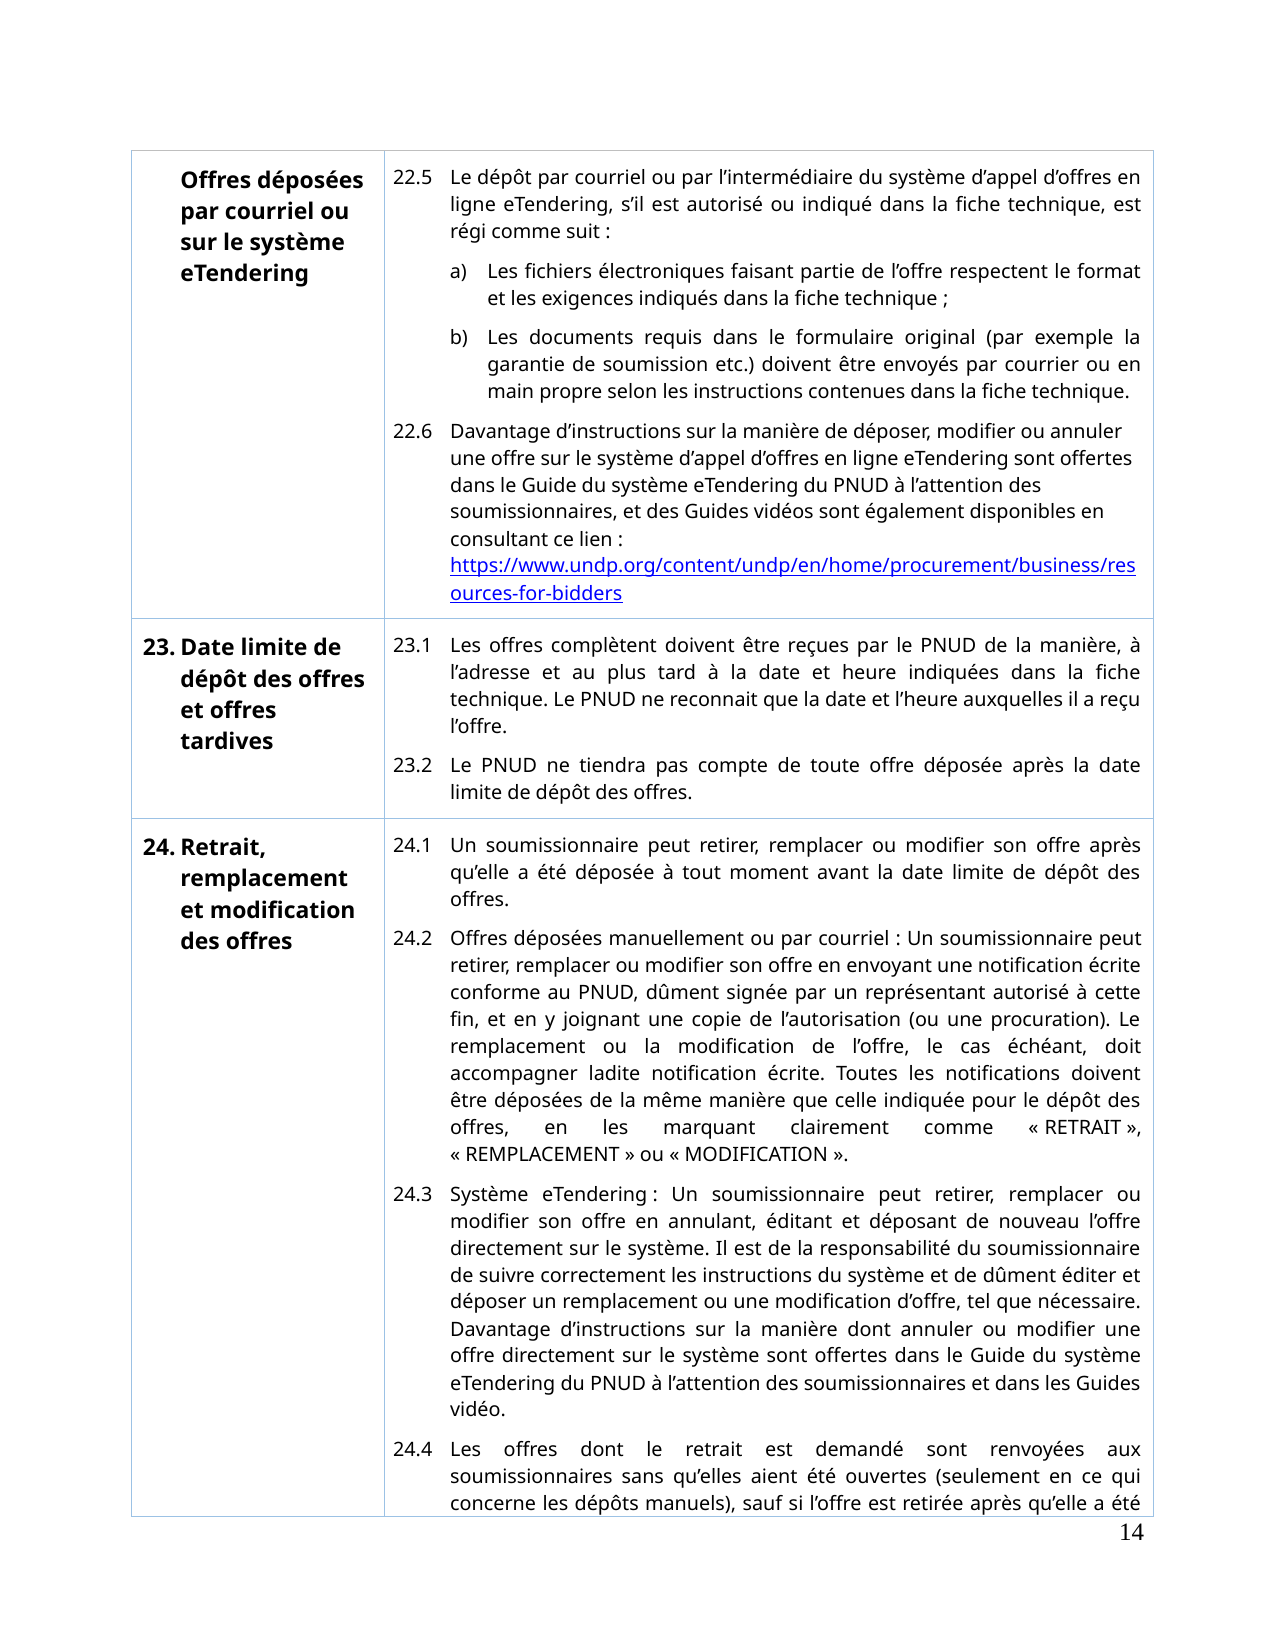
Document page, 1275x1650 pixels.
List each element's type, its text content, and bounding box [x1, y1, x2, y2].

table_cell Les offres complètent doivent être reçues par le PNUD de la manière, à l’adresse et au plus tard à la date et heure indiquées dans la fiche technique. Le PNUD ne reconnait que la date et l’heure auxquelles il a reçu l’offre. Le PNUD ne tiendra pas compte de toute offre déposée après la date limite de dépôt des offres. [385, 619, 1153, 818]
table_cell Date limite de dépôt des offres et offres tardives [132, 619, 384, 818]
table_cell Le dépôt par courriel ou par l’intermédiaire du système d’appel d’offres en ligne eTendering, s’il est autorisé ou indiqué dans la fiche technique, est régi comme suit : Les fichiers électroniques faisant partie de l’offre respectent le format et les exigences indiqués dans la fiche technique ; Les documents requis dans le formulaire original (par exemple la garantie de soumission etc.) doivent être envoyés par courrier ou en main propre selon les instructions contenues dans la fiche technique. Davantage d’instructions sur la manière de déposer, modifier ou annuler une offre sur le système d’appel d’offres en ligne eTendering sont offertes dans le Guide du système eTendering du PNUD à l’attention des soumissionnaires, et des Guides vidéos sont également disponibles en consultant ce lien : https://www.undp.org/content/undp/en/home/procurement/business/resources-for-bidders [385, 151, 1153, 618]
table_cell Offres déposées par courriel ou sur le système eTendering [132, 151, 384, 618]
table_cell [385, 819, 1153, 1516]
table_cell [132, 819, 384, 1516]
